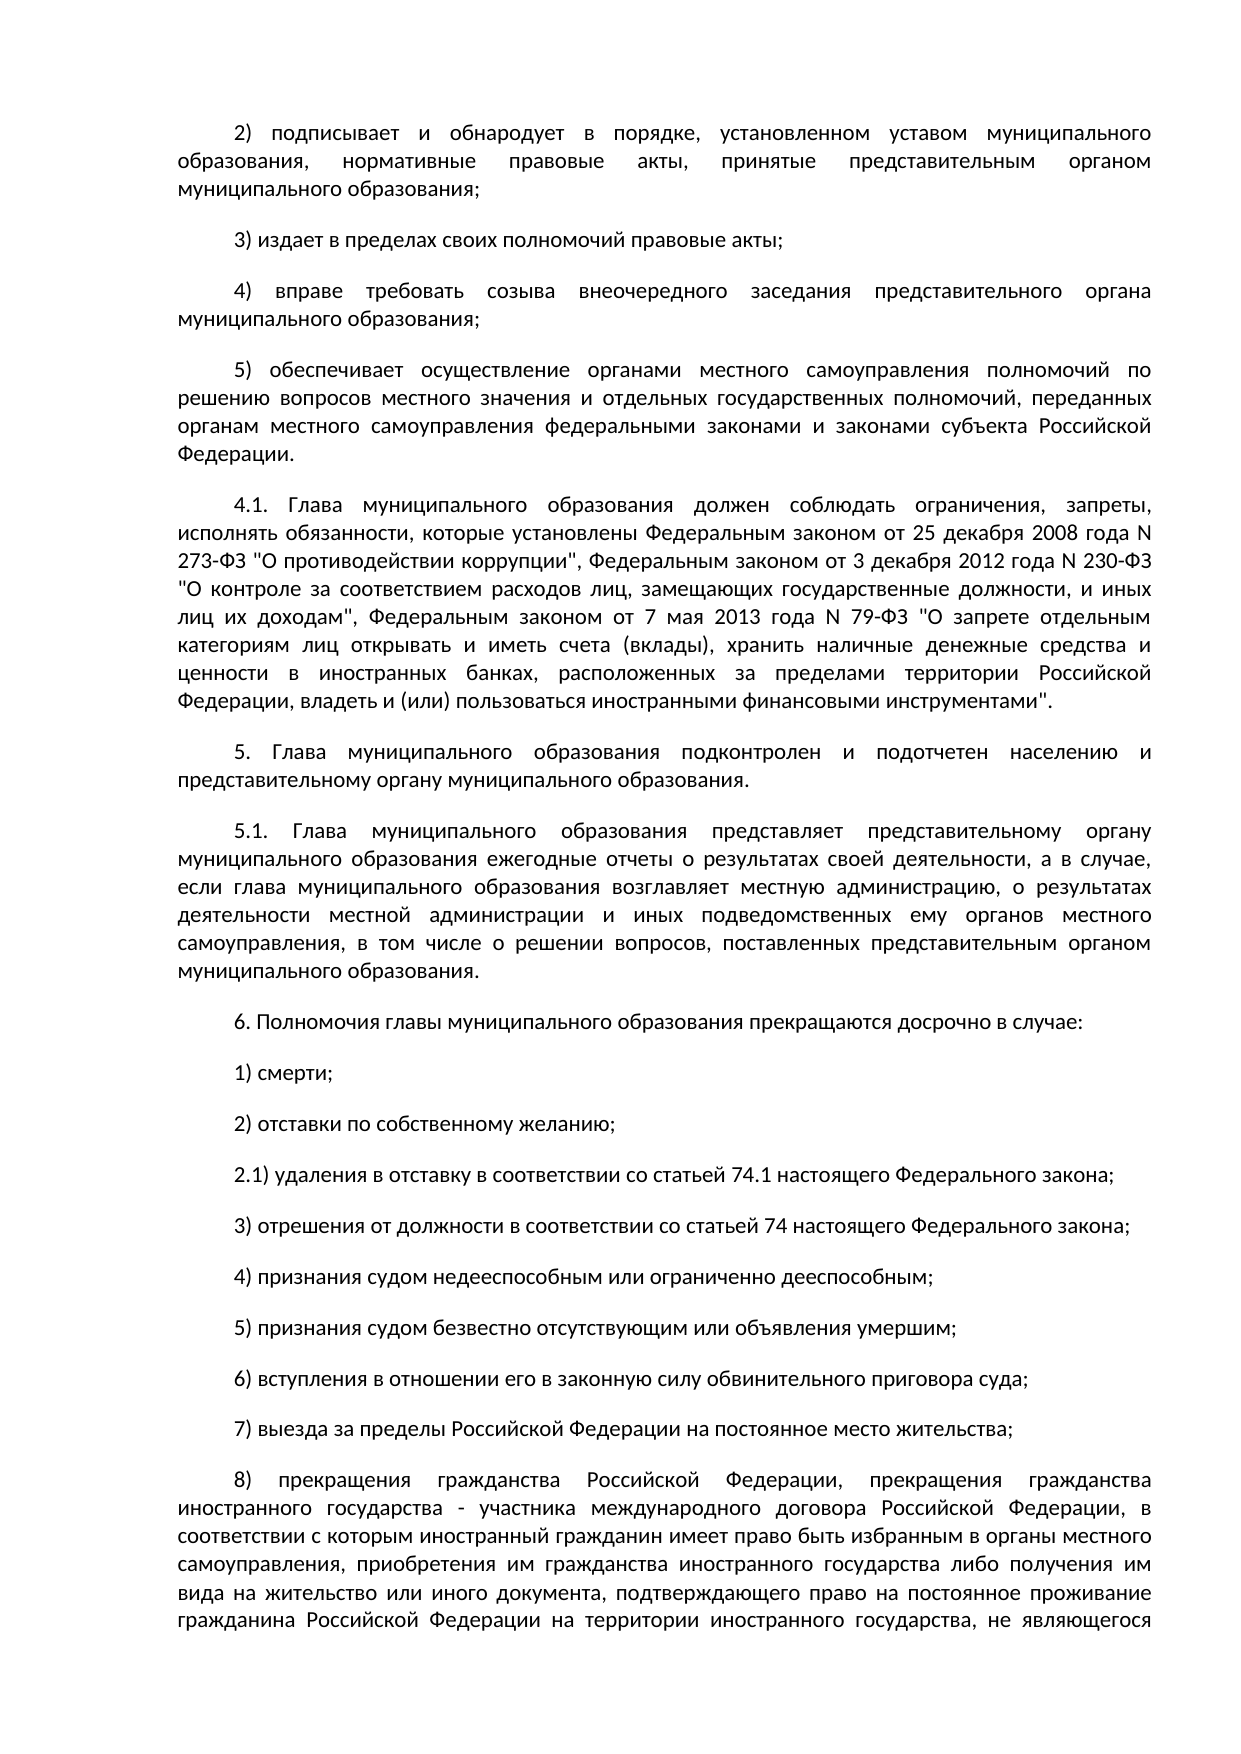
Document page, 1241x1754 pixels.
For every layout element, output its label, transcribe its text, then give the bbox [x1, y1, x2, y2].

text 4) признания судом недееспособным или ограниченно дееспособным; [177, 1262, 1152, 1290]
text 4.1. Глава муниципального образования должен соблюдать ограничения, запреты, исполнять обязанности, которые установлены Федеральным законом от 25 декабря 2008 года N 273-ФЗ "О противодействии коррупции", Федеральным законом от 3 декабря 2012 года N 230-ФЗ "О контроле за соответствием расходов лиц, замещающих государственные должности, и иных лиц их доходам", Федеральным законом от 7 мая 2013 года N 79-ФЗ "О запрете отдельным категориям лиц открывать и иметь счета (вклады), хранить наличные денежные средства и ценности в иностранных банках, расположенных за пределами территории Российской Федерации, владеть и (или) пользоваться иностранными финансовыми инструментами". [177, 490, 1152, 714]
text 2) подписывает и обнародует в порядке, установленном уставом муниципального образования, нормативные правовые акты, принятые представительным органом муниципального образования; [177, 118, 1152, 202]
text 5) обеспечивает осуществление органами местного самоуправления полномочий по решению вопросов местного значения и отдельных государственных полномочий, переданных органам местного самоуправления федеральными законами и законами субъекта Российской Федерации. [177, 355, 1152, 467]
text 5.1. Глава муниципального образования представляет представительному органу муниципального образования ежегодные отчеты о результатах своей деятельности, а в случае, если глава муниципального образования возглавляет местную администрацию, о результатах деятельности местной администрации и иных подведомственных ему органов местного самоуправления, в том числе о решении вопросов, поставленных представительным органом муниципального образования. [177, 816, 1152, 984]
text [177, 1466, 1152, 1634]
text 2.1) удаления в отставку в соответствии со статьей 74.1 настоящего Федерального закона; [177, 1160, 1152, 1188]
text 5. Глава муниципального образования подконтролен и подотчетен населению и представительному органу муниципального образования. [177, 737, 1152, 793]
text 4) вправе требовать созыва внеочередного заседания представительного органа муниципального образования; [177, 276, 1152, 332]
text 3) издает в пределах своих полномочий правовые акты; [177, 225, 1152, 253]
text 7) выезда за пределы Российской Федерации на постоянное место жительства; [177, 1414, 1152, 1443]
text 6) вступления в отношении его в законную силу обвинительного приговора суда; [177, 1364, 1152, 1392]
text 2) отставки по собственному желанию; [177, 1109, 1152, 1137]
text 6. Полномочия главы муниципального образования прекращаются досрочно в случае: [177, 1007, 1152, 1035]
text 1) смерти; [177, 1058, 1152, 1086]
text 3) отрешения от должности в соответствии со статьей 74 настоящего Федерального закона; [177, 1211, 1152, 1239]
text 5) признания судом безвестно отсутствующим или объявления умершим; [177, 1313, 1152, 1341]
